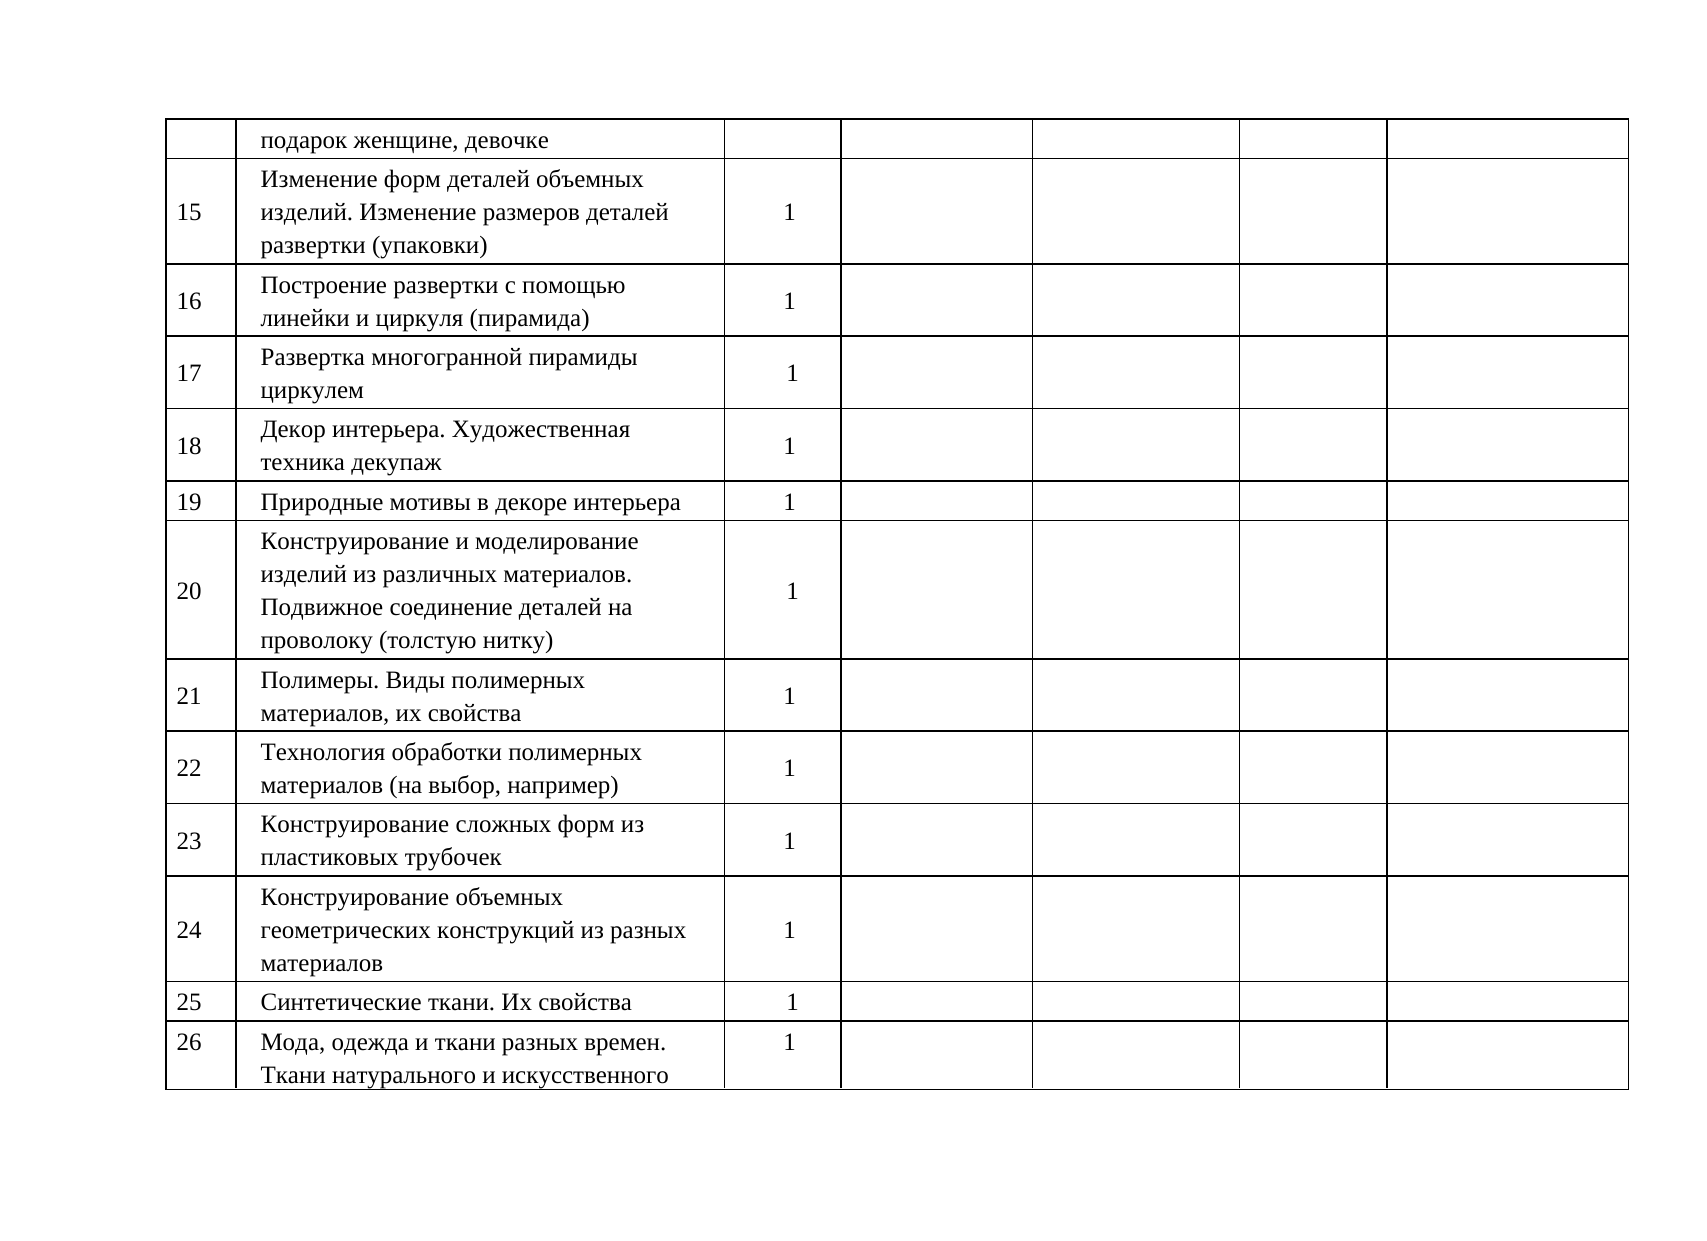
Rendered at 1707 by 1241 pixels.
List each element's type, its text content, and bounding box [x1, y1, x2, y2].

table_cell [1240, 120, 1386, 157]
table_cell [842, 1022, 1032, 1088]
table_cell [842, 265, 1032, 335]
table_cell [1388, 409, 1628, 480]
table_cell [1033, 660, 1239, 730]
table_cell [1388, 877, 1628, 981]
table_cell [1388, 120, 1628, 157]
table_cell [842, 521, 1032, 658]
table_cell 25 [167, 982, 235, 1020]
table_cell 21 [167, 660, 235, 730]
table_cell 1 [725, 521, 840, 658]
table_cell Развертка многогранной пирамиды циркулем [237, 337, 724, 408]
table_cell 1 [725, 337, 840, 408]
table_cell [842, 982, 1032, 1020]
table_cell [842, 337, 1032, 408]
table_cell [1240, 660, 1386, 730]
table_cell [842, 409, 1032, 480]
table_cell [1033, 982, 1239, 1020]
table_cell [1240, 482, 1386, 519]
table_cell Полимеры. Виды полимерных материалов, их свойства [237, 660, 724, 730]
table_cell 1 [725, 1022, 840, 1088]
table_cell Конструирование и моделирование изделий из различных материалов. Подвижное соединение деталей на проволоку (толстую нитку) [237, 521, 724, 658]
table_cell [1388, 804, 1628, 875]
table_cell [1033, 482, 1239, 519]
table_cell [1033, 409, 1239, 480]
table_cell [1240, 804, 1386, 875]
table_cell [842, 732, 1032, 803]
table_cell [1240, 409, 1386, 480]
table_cell 22 [167, 732, 235, 803]
table_cell [1240, 877, 1386, 981]
table_cell 26 [167, 1022, 235, 1088]
table_cell 1 [725, 409, 840, 480]
table_cell [1388, 1022, 1628, 1088]
table_cell 1 [725, 120, 840, 157]
table_cell [1388, 482, 1628, 519]
table_cell [1033, 877, 1239, 981]
table_cell [842, 877, 1032, 981]
table_cell [1240, 337, 1386, 408]
table_cell [1388, 521, 1628, 658]
table_cell [1033, 732, 1239, 803]
table_cell [1240, 521, 1386, 658]
table_cell [1033, 159, 1239, 263]
table_cell [842, 804, 1032, 875]
table_cell [1033, 337, 1239, 408]
table_cell [1388, 159, 1628, 263]
table_cell [1240, 265, 1386, 335]
table_cell 1 [725, 265, 840, 335]
table_cell Синтетические ткани. Их свойства [237, 982, 724, 1020]
table_cell Построение развертки с помощью линейки и циркуля (пирамида) [237, 265, 724, 335]
table_cell [1033, 521, 1239, 658]
table_cell 1 [725, 982, 840, 1020]
table_cell [842, 120, 1032, 157]
table_cell 24 [167, 877, 235, 981]
table_cell [842, 159, 1032, 263]
table_cell Изменение форм деталей объемных изделий. Изменение размеров деталей развертки (упаковки) [237, 159, 724, 263]
table_cell 17 [167, 337, 235, 408]
table_cell 20 [167, 521, 235, 658]
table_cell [237, 120, 724, 157]
table_cell [1240, 1022, 1386, 1088]
table_cell [1240, 732, 1386, 803]
table_cell Конструирование объемных геометрических конструкций из разных материалов [237, 877, 724, 981]
table_cell 16 [167, 265, 235, 335]
table_cell [1033, 1022, 1239, 1088]
table_cell [1240, 159, 1386, 263]
table_cell 18 [167, 409, 235, 480]
table_cell 1 [725, 660, 840, 730]
table_cell 1 [725, 804, 840, 875]
table_cell 19 [167, 482, 235, 519]
table_cell Природные мотивы в декоре интерьера [237, 482, 724, 519]
table_cell Технология обработки полимерных материалов (на выбор, например) [237, 732, 724, 803]
table_cell 1 [725, 482, 840, 519]
table_cell [1033, 265, 1239, 335]
table_cell 1 [725, 159, 840, 263]
table_cell [842, 660, 1032, 730]
table_cell 1 [725, 732, 840, 803]
table_cell [842, 482, 1032, 519]
table_cell [1388, 265, 1628, 335]
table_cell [237, 1022, 724, 1088]
table_cell 23 [167, 804, 235, 875]
table_cell 14 [167, 120, 235, 157]
table_cell [1388, 660, 1628, 730]
table_cell [1033, 804, 1239, 875]
table_cell [1033, 120, 1239, 157]
table_cell [1240, 982, 1386, 1020]
table_cell 15 [167, 159, 235, 263]
table_cell Декор интерьера. Художественная техника декупаж [237, 409, 724, 480]
table_cell 1 [725, 877, 840, 981]
table_cell [1388, 982, 1628, 1020]
table_cell [1388, 732, 1628, 803]
table_cell [1388, 337, 1628, 408]
table_cell Конструирование сложных форм из пластиковых трубочек [237, 804, 724, 875]
